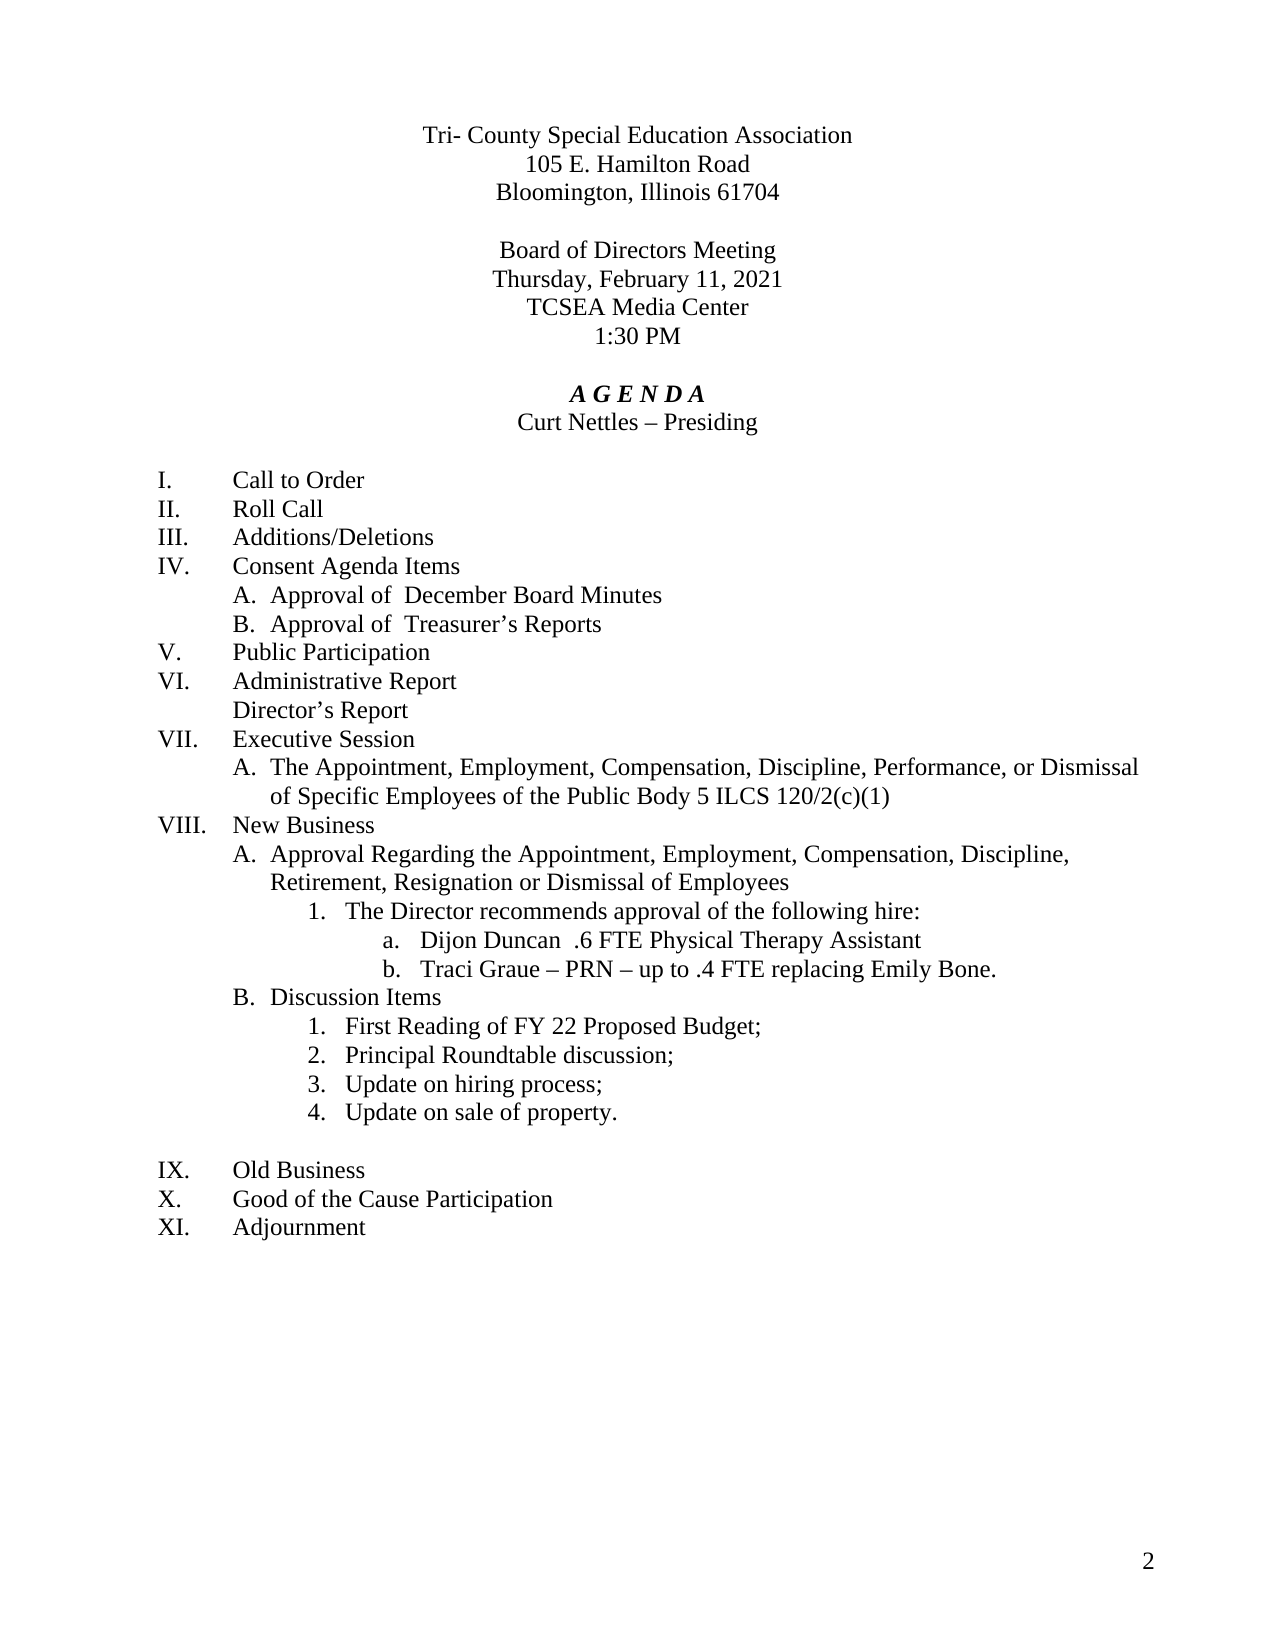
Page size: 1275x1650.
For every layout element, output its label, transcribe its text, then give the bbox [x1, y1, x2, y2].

list Roll Call [157, 494, 1155, 522]
text A G E N D A [120, 379, 1155, 407]
list Adjournment [157, 1212, 1155, 1241]
text Board of Directors Meeting [120, 235, 1155, 264]
text Bloomington, Illinois 61704 [120, 177, 1155, 206]
list Approval of December Board Minutes [232, 580, 1155, 609]
text Curt Nettles – Presiding [120, 407, 1155, 436]
text Director’s Report [232, 695, 1155, 724]
list Update on sale of property. [326, 1097, 1155, 1126]
list Old Business [157, 1155, 1155, 1184]
list Executive Session [157, 724, 1155, 752]
list Principal Roundtable discussion; [326, 1040, 1155, 1069]
list Discussion Items [232, 982, 1155, 1011]
list Approval of Treasurer’s Reports [232, 609, 1155, 637]
text 1:30 PM [120, 321, 1155, 350]
list Update on hiring process; [326, 1069, 1155, 1097]
list Call to Order [157, 465, 1155, 494]
text Tri- County Special Education Association [120, 120, 1155, 149]
list First Reading of FY 22 Proposed Budget; [326, 1011, 1155, 1040]
list Traci Graue – PRN – up to .4 FTE replacing Emily Bone. [382, 954, 1155, 982]
list Approval Regarding the Appointment, Employment, Compensation, Discipline, Retirement, Resignation or Dismissal of Employees [232, 839, 1155, 896]
list Administrative Report [157, 666, 1155, 695]
list The Appointment, Employment, Compensation, Discipline, Performance, or Dismissal of Specific Employees of the Public Body 5 ILCS 120/2(c)(1) [232, 752, 1155, 810]
list Consent Agenda Items [157, 551, 1155, 580]
text 105 E. Hamilton Road [120, 149, 1155, 177]
list Good of the Cause Participation [157, 1184, 1155, 1212]
list Additions/Deletions [157, 522, 1155, 551]
text Thursday, February 11, 2021 [120, 264, 1155, 292]
list The Director recommends approval of the following hire: [326, 896, 1155, 925]
list Public Participation [157, 637, 1155, 666]
text TCSEA Media Center [120, 292, 1155, 321]
list New Business [157, 810, 1155, 839]
list Dijon Duncan .6 FTE Physical Therapy Assistant [382, 925, 1155, 954]
